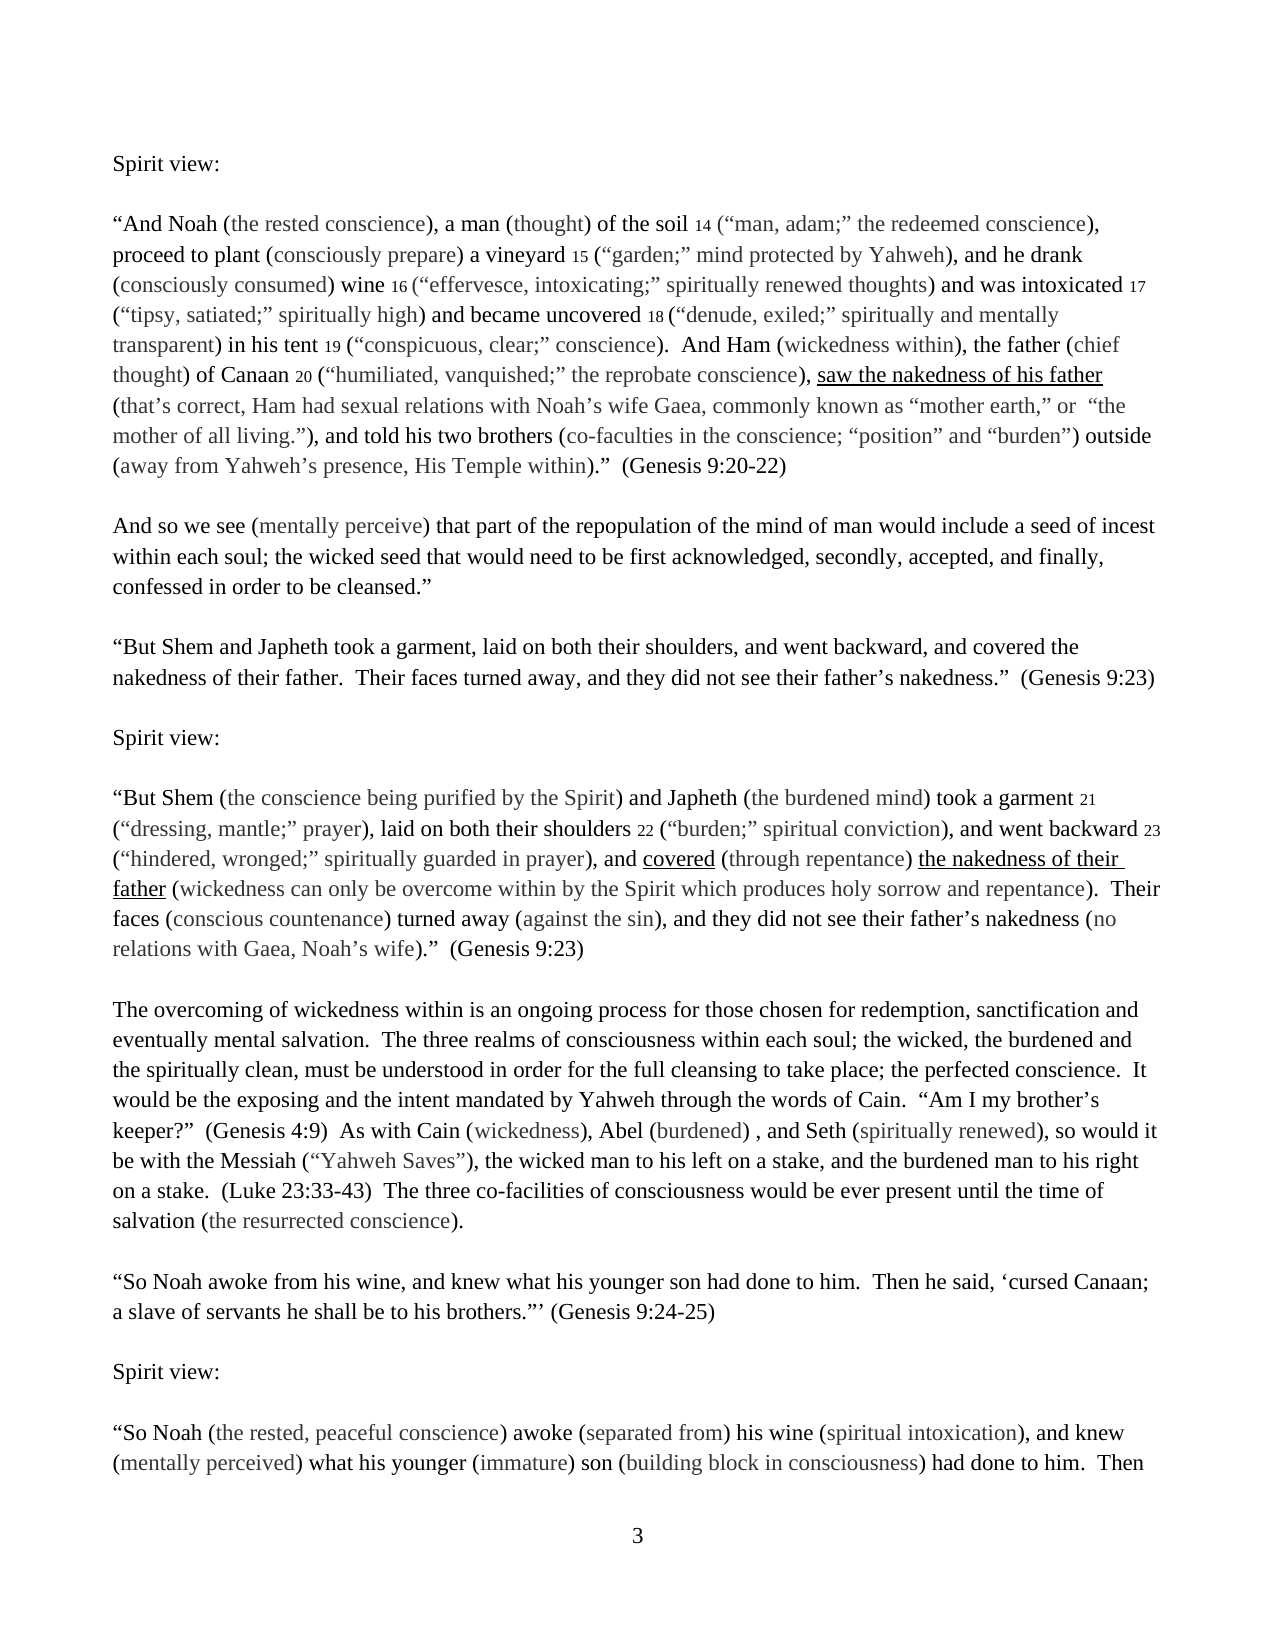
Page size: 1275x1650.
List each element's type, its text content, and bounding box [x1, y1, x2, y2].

text And so we see (mentally perceive) that part of the repopulation of the mind of man would include a seed of incest within each soul; the wicked seed that would need to be first acknowledged, secondly, accepted, and finally, confessed in order to be cleansed.” [112, 512, 1162, 599]
text The overcoming of wickedness within is an ongoing process for those chosen for redemption, sanctification and eventually mental salvation. The three realms of consciousness within each soul; the wicked, the burdened and the spiritually clean, must be understood in order for the full cleansing to take place; the perfected conscience. It would be the exposing and the intent mandated by Yahweh through the words of Cain. “Am I my brother’s keeper?” (Genesis 4:9) As with Cain (wickedness), Abel (burdened) , and Seth (spiritually renewed), so would it be with the Messiah (“Yahweh Saves”), the wicked man to his left on a stake, and the burdened man to his right on a stake. (Luke 23:33-43) The three co-facilities of consciousness would be ever present until the time of salvation (the resurrected conscience). [112, 996, 1162, 1234]
text “But Shem (the conscience being purified by the Spirit) and Japheth (the burdened mind) took a garment 21 (“dressing, mantle;” prayer), laid on both their shoulders 22 (“burden;” spiritual conviction), and went backward 23 (“hindered, wronged;” spiritually guarded in prayer), and covered (through repentance) the nakedness of their father (wickedness can only be overcome within by the Spirit which produces holy sorrow and repentance). Their faces (conscious countenance) turned away (against the sin), and they did not see their father’s nakedness (no relations with Gaea, Noah’s wife).” (Genesis 9:23) [112, 784, 1162, 962]
text “And Noah (the rested conscience), a man (thought) of the soil 14 (“man, adam;” the redeemed conscience), proceed to plant (consciously prepare) a vineyard 15 (“garden;” mind protected by Yahweh), and he drank (consciously consumed) wine 16 (“effervesce, intoxicating;” spiritually renewed thoughts) and was intoxicated 17 (“tipsy, satiated;” spiritually high) and became uncovered 18 (“denude, exiled;” spiritually and mentally transparent) in his tent 19 (“conspicuous, clear;” conscience). And Ham (wickedness within), the father (chief thought) of Canaan 20 (“humiliated, vanquished;” the reprobate conscience), saw the nakedness of his father (that’s correct, Ham had sexual relations with Noah’s wife Gaea, commonly known as “mother earth,” or “the mother of all living.”), and told his two brothers (co-faculties in the conscience; “position” and “burden”) outside (away from Yahweh’s presence, His Temple within).” (Genesis 9:20-22) [112, 210, 1162, 478]
text Spirit view: [112, 150, 1162, 176]
text Spirit view: [112, 1358, 1162, 1385]
text “But Shem and Japheth took a garment, laid on both their shoulders, and went backward, and covered the nakedness of their father. Their faces turned away, and they did not see their father’s nakedness.” (Genesis 9:23) [112, 633, 1162, 690]
text “So Noah awoke from his wine, and knew what his younger son had done to him. Then he said, ‘cursed Canaan; a slave of servants he shall be to his brothers.”’ (Genesis 9:24-25) [112, 1268, 1162, 1324]
text Spirit view: [112, 724, 1162, 750]
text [112, 1419, 1162, 1475]
